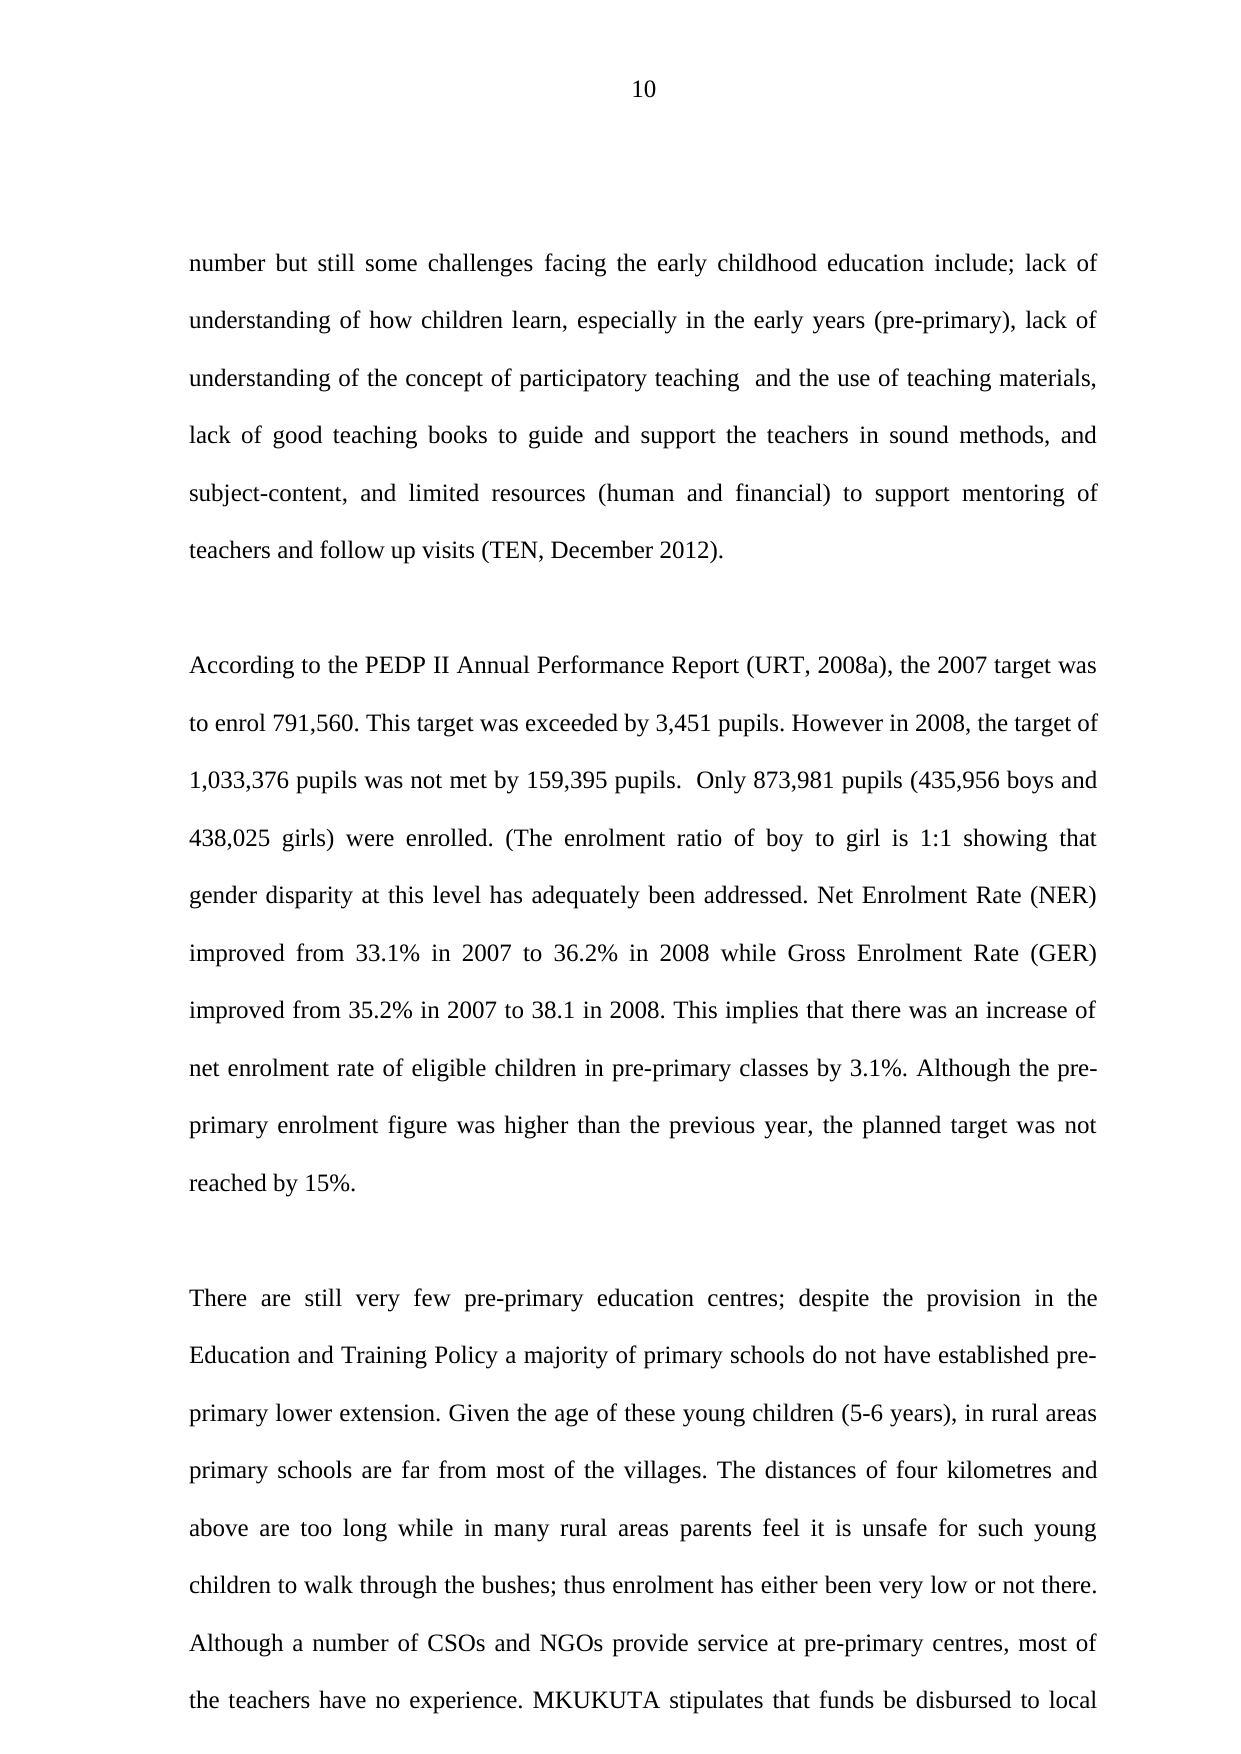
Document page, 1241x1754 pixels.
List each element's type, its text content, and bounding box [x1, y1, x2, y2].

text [189, 248, 1098, 564]
text According to the PEDP II Annual Performance Report (URT, 2008a), the 2007 target was to enrol 791,560. This target was exceeded by 3,451 pupils. However in 2008, the target of 1,033,376 pupils was not met by 159,395 pupils. Only 873,981 pupils (435,956 boys and 438,025 girls) were enrolled. (The enrolment ratio of boy to girl is 1:1 showing that gender disparity at this level has adequately been addressed. Net Enrolment Rate (NER) improved from 33.1% in 2007 to 36.2% in 2008 while Gross Enrolment Rate (GER) improved from 35.2% in 2007 to 38.1 in 2008. This implies that there was an increase of net enrolment rate of eligible children in pre-primary classes by 3.1%. Although the pre-primary enrolment figure was higher than the previous year, the planned target was not reached by 15%. [189, 651, 1098, 1197]
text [189, 1283, 1098, 1714]
